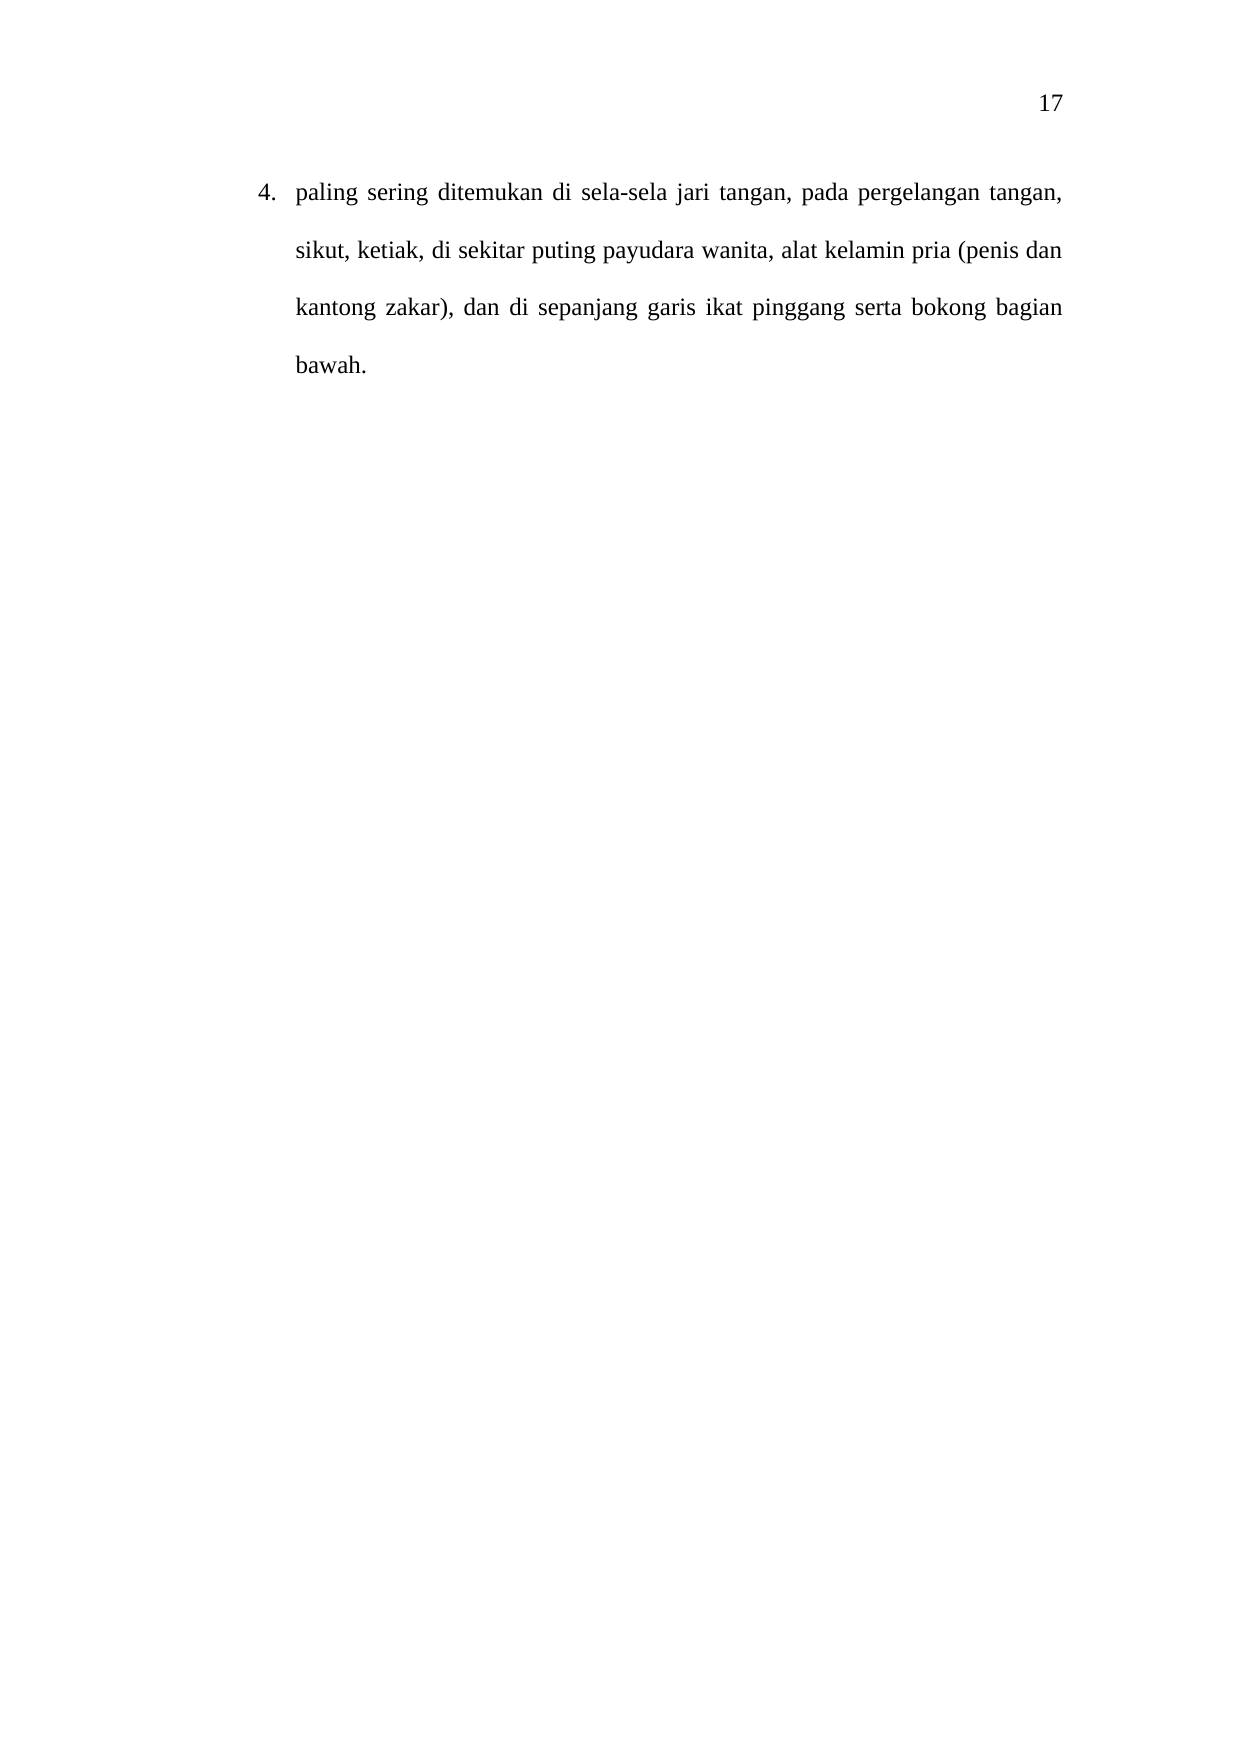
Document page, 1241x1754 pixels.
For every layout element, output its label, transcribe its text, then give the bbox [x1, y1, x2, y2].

list paling sering ditemukan di sela-sela jari tangan, pada pergelangan tangan, sikut, ketiak, di sekitar puting payudara wanita, alat kelamin pria (penis dan kantong zakar), dan di sepanjang garis ikat pinggang serta bokong bagian bawah. [258, 177, 1063, 378]
